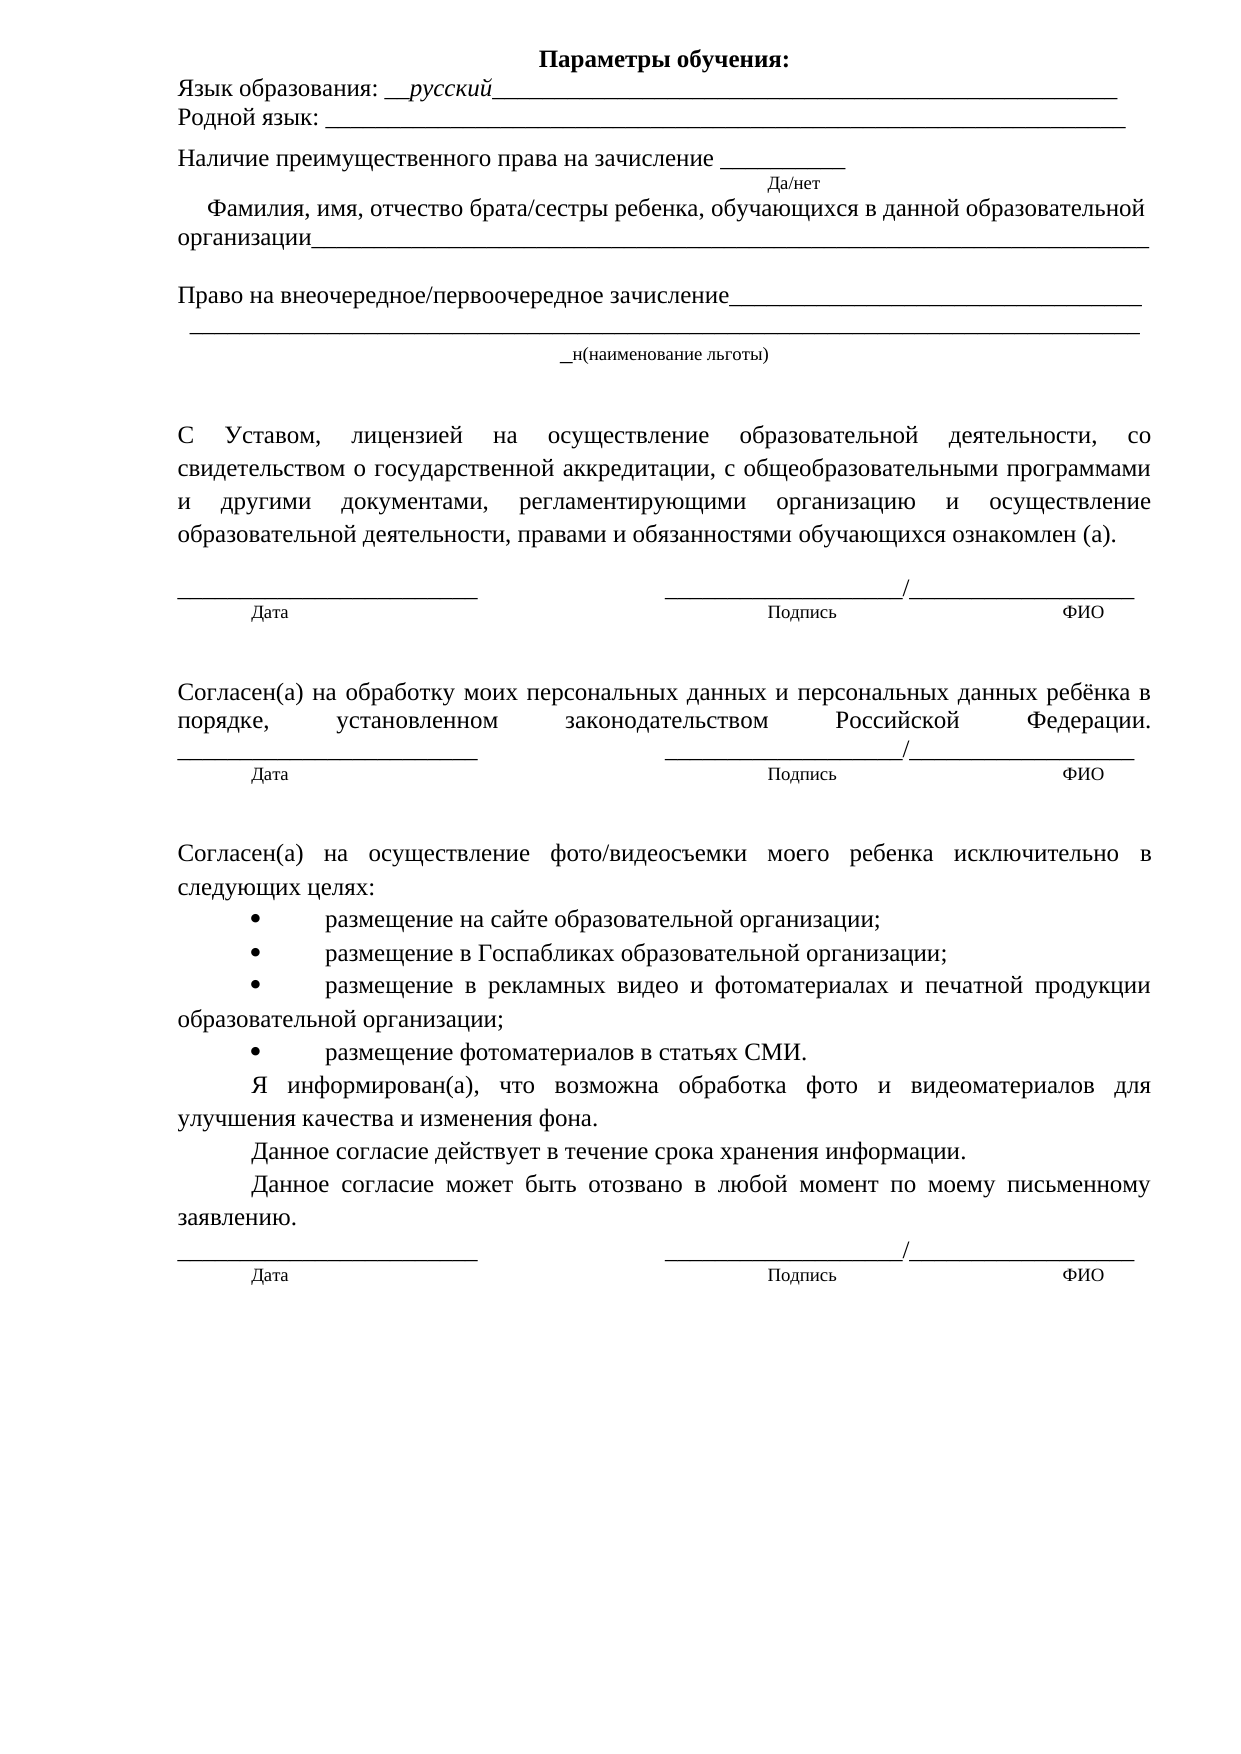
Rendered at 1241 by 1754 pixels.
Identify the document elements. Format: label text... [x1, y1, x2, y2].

list размещение в рекламных видео и фотоматериалах и печатной продукции образовательной организации; [177, 971, 1152, 1032]
text Наличие преимущественного права на зачисление __________ [177, 143, 1152, 172]
text _____________________________________________________________________________н(наименование льготы) [177, 308, 1152, 366]
text С Уставом, лицензией на осуществление образовательной деятельности, со свидетельством о государственной аккредитации, с общеобразовательными программами и другими документами, регламентирующими организацию и осуществление образовательной деятельности, правами и обязанностями обучающихся ознакомлен (а). [177, 420, 1152, 548]
text ________________________ ___________________/__________________ [177, 1235, 1152, 1263]
text Параметры обучения: [177, 44, 1152, 73]
text Да/нет [620, 172, 1152, 193]
text Данное согласие действует в течение срока хранения информации. [177, 1136, 1152, 1164]
text Право на внеочередное/первоочередное зачисление_________________________________ [177, 280, 1152, 308]
list размещение на сайте образовательной организации; [177, 904, 1152, 933]
text Данное согласие может быть отозвано в любой момент по моему письменному заявлению. [177, 1169, 1152, 1231]
text Дата Подпись ФИО [177, 601, 1152, 623]
text Дата Подпись ФИО [177, 763, 1152, 785]
list размещение в Госпабликах образовательной организации; [177, 938, 1152, 966]
text Родной язык: ________________________________________________________________ [177, 102, 1152, 131]
text ________________________ ___________________/__________________ [177, 573, 1152, 601]
text Согласен(а) на осуществление фото/видеосъемки моего ребенка исключительно в следующих целях: [177, 838, 1152, 900]
text Язык образования: __русский__________________________________________________ [177, 73, 1152, 102]
list размещение фотоматериалов в статьях СМИ. [177, 1037, 1152, 1065]
text Фамилия, имя, отчество брата/сестры ребенка, обучающихся в данной образовательной организации___________________________________________________________________ [177, 193, 1152, 251]
text Согласен(а) на обработку моих персональных данных и персональных данных ребёнка в порядке, установленном законодательством Российской Федерации. ________________________ ___________________/__________________ [177, 677, 1152, 763]
text Дата Подпись ФИО [177, 1263, 1152, 1285]
text Я информирован(а), что возможна обработка фото и видеоматериалов для улучшения качества и изменения фона. [177, 1070, 1152, 1131]
